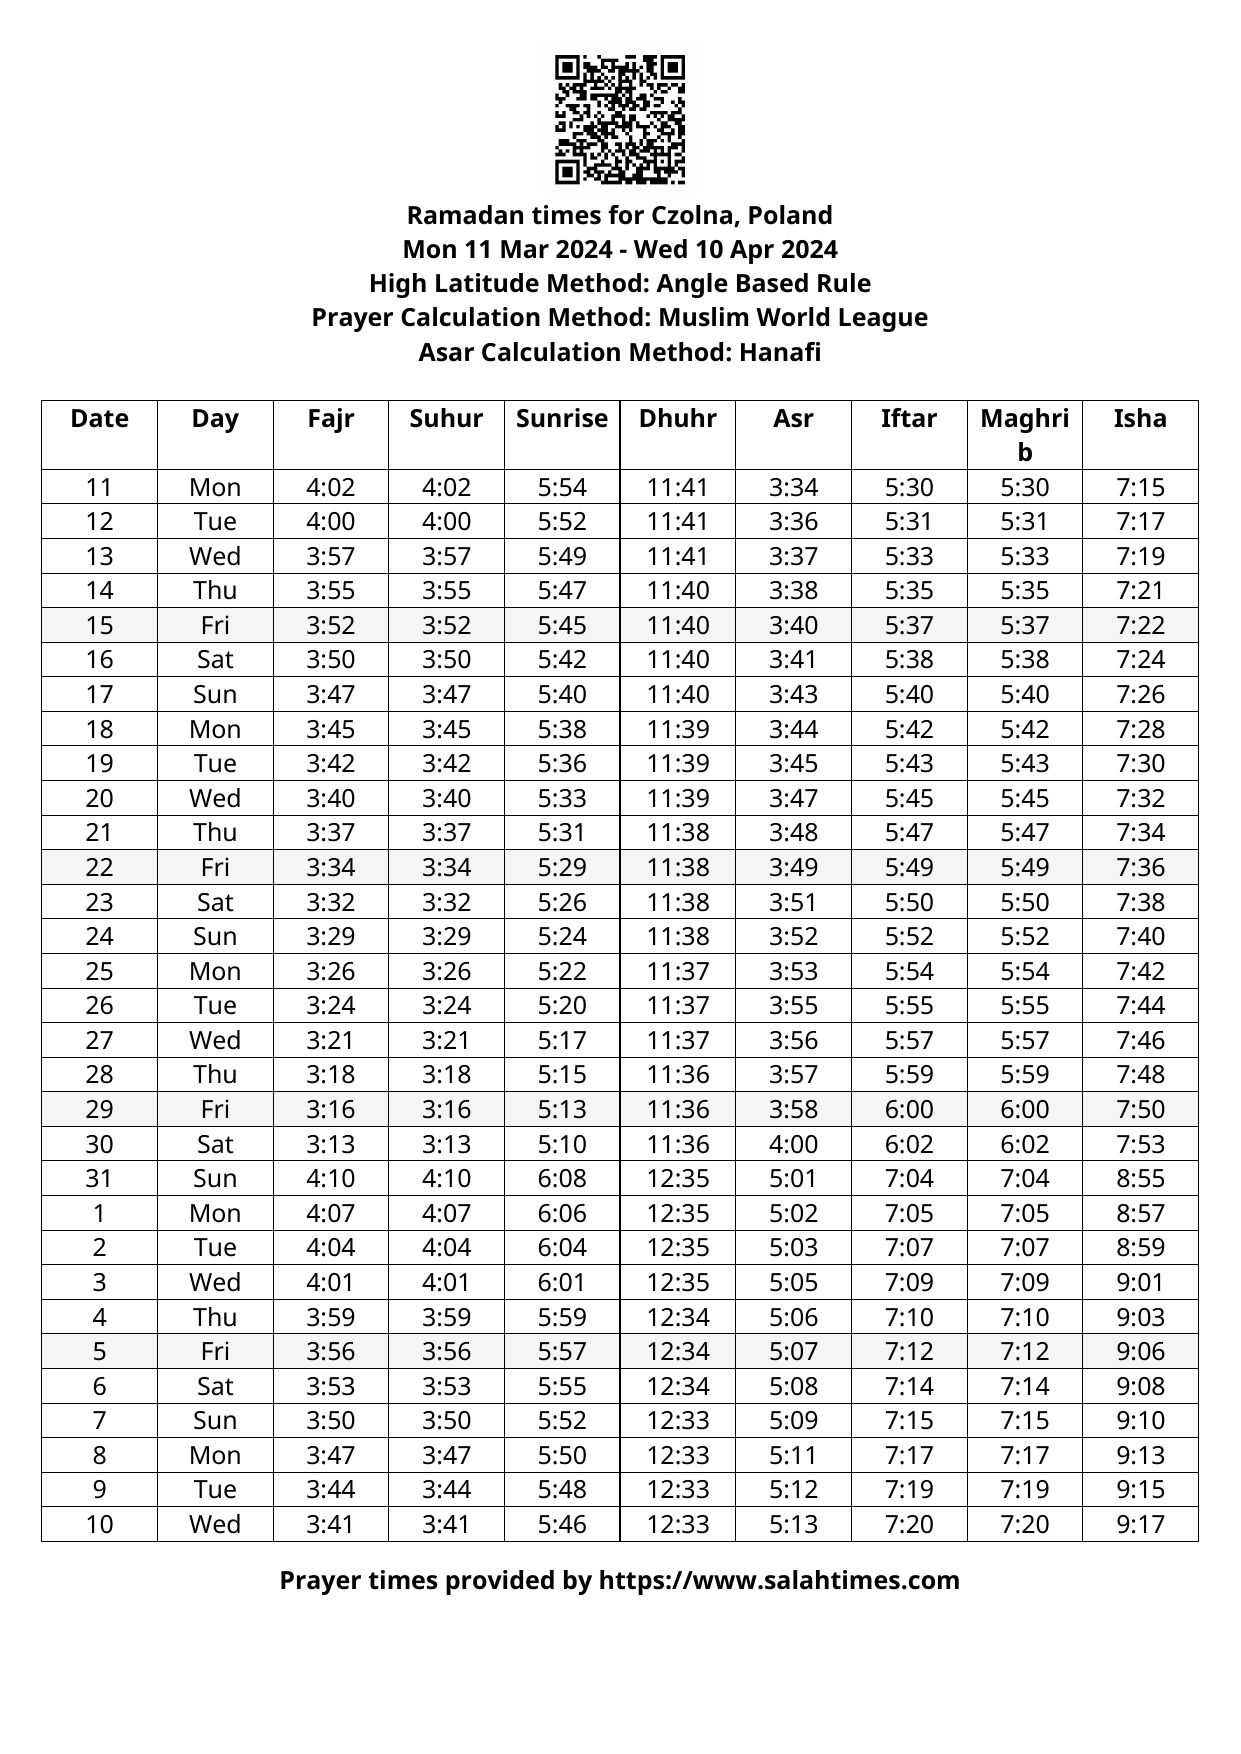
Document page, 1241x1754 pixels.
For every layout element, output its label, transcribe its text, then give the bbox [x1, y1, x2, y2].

table_cell 3:41 [736, 643, 851, 676]
table_cell 4:00 [736, 1127, 851, 1160]
table_cell 4:07 [389, 1196, 504, 1229]
table_cell 5:37 [968, 608, 1082, 642]
table_cell 7:46 [1083, 1023, 1198, 1057]
table_cell 6:04 [505, 1231, 619, 1264]
table_cell Mon [158, 954, 273, 987]
table_header Dhuhr [621, 401, 735, 469]
table_cell 3:55 [736, 989, 851, 1022]
table_cell 3:56 [736, 1023, 851, 1057]
table_cell 3:52 [274, 608, 388, 642]
table_cell 7:19 [1083, 539, 1198, 572]
table_cell 6:06 [505, 1196, 619, 1229]
table_cell 5:38 [968, 643, 1082, 676]
table_cell 11:36 [621, 1127, 735, 1160]
table_cell 3:37 [274, 816, 388, 849]
table_cell 7:28 [1083, 712, 1198, 745]
table_cell 9:10 [1083, 1404, 1198, 1437]
table_cell Mon [158, 1438, 273, 1472]
table_cell 4:04 [274, 1231, 388, 1264]
table_cell 11:36 [621, 1058, 735, 1091]
table_header Suhur [389, 401, 504, 469]
table_cell 5:52 [505, 1404, 619, 1437]
table_cell 19 [42, 746, 157, 780]
table_cell 11:41 [621, 470, 735, 503]
table_cell 5:09 [736, 1404, 851, 1437]
table_cell 1 [42, 1196, 157, 1229]
table_cell 9:15 [1083, 1473, 1198, 1506]
table_cell 5:26 [505, 885, 619, 918]
table_cell 12:34 [621, 1369, 735, 1402]
table_cell 3:24 [389, 989, 504, 1022]
table_cell 7:30 [1083, 746, 1198, 780]
table_cell 21 [42, 816, 157, 849]
table_cell 7:38 [1083, 885, 1198, 918]
table_cell 5:49 [505, 539, 619, 572]
table_cell 7:34 [1083, 816, 1198, 849]
text Mon 11 Mar 2024 - Wed 10 Apr 2024 [42, 232, 1198, 266]
table_cell 11:38 [621, 885, 735, 918]
table_cell Sat [158, 1127, 273, 1160]
table_cell 9:13 [1083, 1438, 1198, 1472]
table_cell 3:45 [389, 712, 504, 745]
table_cell Fri [158, 850, 273, 884]
table_cell 3:44 [274, 1473, 388, 1506]
table_cell 3 [42, 1265, 157, 1299]
table_cell 3:53 [389, 1369, 504, 1402]
table_cell 3:41 [389, 1507, 504, 1541]
table_cell 5:31 [852, 504, 967, 538]
table_cell 4 [42, 1300, 157, 1333]
table_cell Thu [158, 1058, 273, 1091]
table_cell 5:35 [968, 574, 1082, 607]
table_cell 5:33 [852, 539, 967, 572]
table_cell Wed [158, 539, 273, 572]
table_cell 3:29 [389, 919, 504, 953]
table_cell 8:59 [1083, 1231, 1198, 1264]
table_cell 6:02 [852, 1127, 967, 1160]
table_cell 6 [42, 1369, 157, 1402]
table_cell 30 [42, 1127, 157, 1160]
table_cell 7:22 [1083, 608, 1198, 642]
text Asar Calculation Method: Hanafi [42, 334, 1198, 368]
table_cell 3:59 [389, 1300, 504, 1333]
table_cell 5:03 [736, 1231, 851, 1264]
table_cell 15 [42, 608, 157, 642]
table_cell Mon [158, 470, 273, 503]
table_cell 7:17 [968, 1438, 1082, 1472]
table_cell 3:52 [389, 608, 504, 642]
table_cell 16 [42, 643, 157, 676]
table_cell 4:00 [389, 504, 504, 538]
table_cell 5:49 [968, 850, 1082, 884]
table_cell Tue [158, 504, 273, 538]
table_cell 4:10 [389, 1161, 504, 1195]
table_cell 5:59 [852, 1058, 967, 1091]
table_cell 3:38 [736, 574, 851, 607]
table_cell 5:42 [505, 643, 619, 676]
table_cell Wed [158, 781, 273, 814]
table_cell 5:57 [852, 1023, 967, 1057]
table_cell 9:06 [1083, 1334, 1198, 1368]
table_cell 12:35 [621, 1231, 735, 1264]
table_cell 5:47 [505, 574, 619, 607]
table_cell 9:17 [1083, 1507, 1198, 1541]
table_cell 3:40 [274, 781, 388, 814]
table_cell 11:41 [621, 504, 735, 538]
table_header Maghrib [968, 401, 1082, 469]
table_cell 7:09 [852, 1265, 967, 1299]
table_cell 3:34 [736, 470, 851, 503]
table_cell 7:50 [1083, 1092, 1198, 1126]
table_cell Mon [158, 712, 273, 745]
table_cell Wed [158, 1265, 273, 1299]
table_cell 8:57 [1083, 1196, 1198, 1229]
table_cell 5:52 [852, 919, 967, 953]
table_cell 3:47 [389, 677, 504, 711]
table_cell 5:55 [505, 1369, 619, 1402]
table_cell 3:37 [736, 539, 851, 572]
table_cell 3:53 [274, 1369, 388, 1402]
table_cell 5:54 [852, 954, 967, 987]
table_cell 12 [42, 504, 157, 538]
table_cell 7:05 [968, 1196, 1082, 1229]
table_cell 26 [42, 989, 157, 1022]
table_cell 5:36 [505, 746, 619, 780]
table_cell 5:45 [505, 608, 619, 642]
table_cell 9 [42, 1473, 157, 1506]
table_cell 3:55 [274, 574, 388, 607]
table_cell 11:39 [621, 712, 735, 745]
table_cell 3:44 [736, 712, 851, 745]
table_cell 27 [42, 1023, 157, 1057]
table_cell 7:36 [1083, 850, 1198, 884]
table_cell 3:34 [274, 850, 388, 884]
table_cell Sat [158, 885, 273, 918]
table_cell 4:00 [274, 504, 388, 538]
table_cell 5:33 [505, 781, 619, 814]
table_header Isha [1083, 401, 1198, 469]
table_cell Thu [158, 816, 273, 849]
table_cell 10 [42, 1507, 157, 1541]
table_cell 7:42 [1083, 954, 1198, 987]
table_cell 4:01 [274, 1265, 388, 1299]
table_cell Mon [158, 1196, 273, 1229]
table_cell 5:49 [852, 850, 967, 884]
table_cell 3:16 [389, 1092, 504, 1126]
table_cell 22 [42, 850, 157, 884]
table_cell 5:29 [505, 850, 619, 884]
table_cell 3:43 [736, 677, 851, 711]
table_cell 7:19 [968, 1473, 1082, 1506]
picture [542, 41, 699, 198]
table_cell 17 [42, 677, 157, 711]
table_cell 3:48 [736, 816, 851, 849]
table_cell 23 [42, 885, 157, 918]
table_cell Fri [158, 1092, 273, 1126]
table_cell 12:35 [621, 1265, 735, 1299]
table_cell 5:50 [968, 885, 1082, 918]
table_cell 3:18 [389, 1058, 504, 1091]
table_cell 5:57 [505, 1334, 619, 1368]
table_cell 3:56 [274, 1334, 388, 1368]
table_cell 5:46 [505, 1507, 619, 1541]
table_cell 11:40 [621, 677, 735, 711]
table_header Date [42, 401, 157, 469]
text Prayer times provided by https://www.salahtimes.com [42, 1563, 1198, 1597]
table_cell 5:10 [505, 1127, 619, 1160]
table_cell 11:36 [621, 1092, 735, 1126]
table_cell 28 [42, 1058, 157, 1091]
table_cell 3:29 [274, 919, 388, 953]
table_cell 7:26 [1083, 677, 1198, 711]
table_cell 3:21 [274, 1023, 388, 1057]
table_cell 7:20 [968, 1507, 1082, 1541]
table_cell 3:53 [736, 954, 851, 987]
table_cell 3:52 [736, 919, 851, 953]
table_cell 7:15 [968, 1404, 1082, 1437]
table_cell 3:49 [736, 850, 851, 884]
table_cell 5:40 [505, 677, 619, 711]
table_header Fajr [274, 401, 388, 469]
table_cell 5:38 [852, 643, 967, 676]
table_cell 11:39 [621, 746, 735, 780]
table_cell 7:24 [1083, 643, 1198, 676]
table_cell 5:40 [968, 677, 1082, 711]
table_cell 3:42 [274, 746, 388, 780]
table_cell 5:07 [736, 1334, 851, 1368]
table_cell 3:50 [389, 1404, 504, 1437]
table_cell 6:02 [968, 1127, 1082, 1160]
table_cell 3:45 [736, 746, 851, 780]
table_cell 3:50 [389, 643, 504, 676]
table_cell 3:26 [389, 954, 504, 987]
text Ramadan times for Czolna, Poland [42, 198, 1198, 232]
table_cell 3:13 [389, 1127, 504, 1160]
table_cell 7:15 [1083, 470, 1198, 503]
table_header Asr [736, 401, 851, 469]
table_cell 5:37 [852, 608, 967, 642]
table_cell 5:01 [736, 1161, 851, 1195]
table_cell Wed [158, 1023, 273, 1057]
table_cell 7:14 [968, 1369, 1082, 1402]
table_cell 3:57 [389, 539, 504, 572]
table_cell 7:12 [852, 1334, 967, 1368]
table_cell 3:59 [274, 1300, 388, 1333]
table_cell 3:47 [389, 1438, 504, 1472]
table_cell Sun [158, 919, 273, 953]
table_cell 5:08 [736, 1369, 851, 1402]
table_cell 5:35 [852, 574, 967, 607]
table_cell 4:10 [274, 1161, 388, 1195]
table_cell 3:21 [389, 1023, 504, 1057]
table_cell 12:33 [621, 1473, 735, 1506]
table_cell 7:07 [968, 1231, 1082, 1264]
table_cell 5:52 [968, 919, 1082, 953]
table_cell 20 [42, 781, 157, 814]
table_cell 7:04 [852, 1161, 967, 1195]
table_cell 3:58 [736, 1092, 851, 1126]
table_cell 12:35 [621, 1196, 735, 1229]
table_cell 3:34 [389, 850, 504, 884]
table_cell 7:44 [1083, 989, 1198, 1022]
table_cell 18 [42, 712, 157, 745]
table_cell 7:15 [852, 1404, 967, 1437]
table_cell 4:02 [389, 470, 504, 503]
table_cell 5:24 [505, 919, 619, 953]
table_cell 5:43 [968, 746, 1082, 780]
table_cell 6:00 [968, 1092, 1082, 1126]
table_cell 3:47 [736, 781, 851, 814]
table_cell Fri [158, 608, 273, 642]
table_cell 2 [42, 1231, 157, 1264]
table_cell 3:40 [389, 781, 504, 814]
table_cell 9:01 [1083, 1265, 1198, 1299]
table_cell 4:04 [389, 1231, 504, 1264]
table_cell 13 [42, 539, 157, 572]
table_cell 3:41 [274, 1507, 388, 1541]
table_cell 9:08 [1083, 1369, 1198, 1402]
table_cell 12:33 [621, 1404, 735, 1437]
table_cell 5:15 [505, 1058, 619, 1091]
table_cell 5:59 [505, 1300, 619, 1333]
table_cell 5:22 [505, 954, 619, 987]
table_cell Sun [158, 1161, 273, 1195]
table_cell 11:38 [621, 919, 735, 953]
table_cell 12:34 [621, 1300, 735, 1333]
table_cell 3:56 [389, 1334, 504, 1368]
table_cell 6:08 [505, 1161, 619, 1195]
table_cell 5:13 [505, 1092, 619, 1126]
table_cell 11:40 [621, 574, 735, 607]
table_cell 11:39 [621, 781, 735, 814]
table_cell Sun [158, 1404, 273, 1437]
table_cell 7:14 [852, 1369, 967, 1402]
table_cell 3:50 [274, 1404, 388, 1437]
table_cell 6:00 [852, 1092, 967, 1126]
table_header Day [158, 401, 273, 469]
table_cell 5:45 [968, 781, 1082, 814]
table_cell 5:50 [505, 1438, 619, 1472]
table_cell 11:37 [621, 989, 735, 1022]
table_cell Tue [158, 746, 273, 780]
table_cell 7:48 [1083, 1058, 1198, 1091]
table_cell 7:20 [852, 1507, 967, 1541]
table_cell 5:13 [736, 1507, 851, 1541]
table_cell 5:42 [968, 712, 1082, 745]
table_cell 11:40 [621, 608, 735, 642]
table_cell 5:20 [505, 989, 619, 1022]
table_cell 5:55 [852, 989, 967, 1022]
table_cell 7:07 [852, 1231, 967, 1264]
table_cell 7:10 [968, 1300, 1082, 1333]
table_cell 5:31 [968, 504, 1082, 538]
table_cell 5:43 [852, 746, 967, 780]
table_cell 7:21 [1083, 574, 1198, 607]
table_cell 7:17 [1083, 504, 1198, 538]
table_cell 7:53 [1083, 1127, 1198, 1160]
table_cell 5:45 [852, 781, 967, 814]
table_cell Sat [158, 643, 273, 676]
table_cell 5:59 [968, 1058, 1082, 1091]
table_cell 3:42 [389, 746, 504, 780]
table_cell 3:44 [389, 1473, 504, 1506]
table_cell 7:05 [852, 1196, 967, 1229]
table_cell 3:32 [389, 885, 504, 918]
table_cell Tue [158, 1473, 273, 1506]
table_cell 4:02 [274, 470, 388, 503]
text Prayer Calculation Method: Muslim World League [42, 300, 1198, 334]
table_cell 3:16 [274, 1092, 388, 1126]
table_cell 3:47 [274, 677, 388, 711]
table_cell Tue [158, 1231, 273, 1264]
table_cell 5:30 [968, 470, 1082, 503]
table_cell 3:18 [274, 1058, 388, 1091]
table_cell 8 [42, 1438, 157, 1472]
table_cell 11:38 [621, 850, 735, 884]
table_cell 5:05 [736, 1265, 851, 1299]
table_cell 11:41 [621, 539, 735, 572]
table_cell 3:57 [736, 1058, 851, 1091]
table_cell 3:26 [274, 954, 388, 987]
table_cell 3:40 [736, 608, 851, 642]
table_cell 5:55 [968, 989, 1082, 1022]
table_cell 5 [42, 1334, 157, 1368]
table_cell 5:54 [505, 470, 619, 503]
table_cell Wed [158, 1507, 273, 1541]
table_cell 14 [42, 574, 157, 607]
table_cell 5:48 [505, 1473, 619, 1506]
table_cell 7:04 [968, 1161, 1082, 1195]
table_cell Sat [158, 1369, 273, 1402]
table_cell 5:17 [505, 1023, 619, 1057]
table_cell 5:40 [852, 677, 967, 711]
table_cell 5:31 [505, 816, 619, 849]
table_cell Thu [158, 574, 273, 607]
table_cell 3:24 [274, 989, 388, 1022]
table_cell 12:33 [621, 1507, 735, 1541]
table_cell 3:50 [274, 643, 388, 676]
table_cell 11:38 [621, 816, 735, 849]
table_cell 7 [42, 1404, 157, 1437]
table_cell Sun [158, 677, 273, 711]
table_cell 3:36 [736, 504, 851, 538]
table_cell Thu [158, 1300, 273, 1333]
table_cell 5:42 [852, 712, 967, 745]
table_cell 4:01 [389, 1265, 504, 1299]
table_cell 5:06 [736, 1300, 851, 1333]
table_header Sunrise [505, 401, 619, 469]
table_cell 12:35 [621, 1161, 735, 1195]
table_cell 12:34 [621, 1334, 735, 1368]
table_cell 6:01 [505, 1265, 619, 1299]
table_cell 5:38 [505, 712, 619, 745]
table_cell 7:09 [968, 1265, 1082, 1299]
table_cell 7:17 [852, 1438, 967, 1472]
table_cell 3:37 [389, 816, 504, 849]
table_cell 5:11 [736, 1438, 851, 1472]
table_cell 25 [42, 954, 157, 987]
table_cell 11:37 [621, 1023, 735, 1057]
table_cell 5:50 [852, 885, 967, 918]
table_cell 29 [42, 1092, 157, 1126]
table_cell 7:12 [968, 1334, 1082, 1368]
text High Latitude Method: Angle Based Rule [42, 266, 1198, 300]
table_cell 4:07 [274, 1196, 388, 1229]
table_cell 3:45 [274, 712, 388, 745]
table_cell 7:19 [852, 1473, 967, 1506]
table_cell 5:54 [968, 954, 1082, 987]
table_cell 9:03 [1083, 1300, 1198, 1333]
table_cell 24 [42, 919, 157, 953]
table_cell 7:40 [1083, 919, 1198, 953]
table_cell 11:37 [621, 954, 735, 987]
table_cell 5:47 [968, 816, 1082, 849]
table_cell 5:12 [736, 1473, 851, 1506]
table_cell 3:32 [274, 885, 388, 918]
table_cell 5:47 [852, 816, 967, 849]
table_cell Tue [158, 989, 273, 1022]
table_cell 3:47 [274, 1438, 388, 1472]
table_header Iftar [852, 401, 967, 469]
table_cell 7:10 [852, 1300, 967, 1333]
table_cell 5:30 [852, 470, 967, 503]
table_cell 31 [42, 1161, 157, 1195]
table_cell 3:55 [389, 574, 504, 607]
table_cell 7:32 [1083, 781, 1198, 814]
table_cell 5:02 [736, 1196, 851, 1229]
table_cell 5:57 [968, 1023, 1082, 1057]
table_cell 3:13 [274, 1127, 388, 1160]
table_cell 11:40 [621, 643, 735, 676]
table_cell 8:55 [1083, 1161, 1198, 1195]
table_cell 3:57 [274, 539, 388, 572]
table_cell 5:33 [968, 539, 1082, 572]
table_cell 11 [42, 470, 157, 503]
table_cell 3:51 [736, 885, 851, 918]
table_cell 12:33 [621, 1438, 735, 1472]
table_cell Fri [158, 1334, 273, 1368]
table_cell 5:52 [505, 504, 619, 538]
